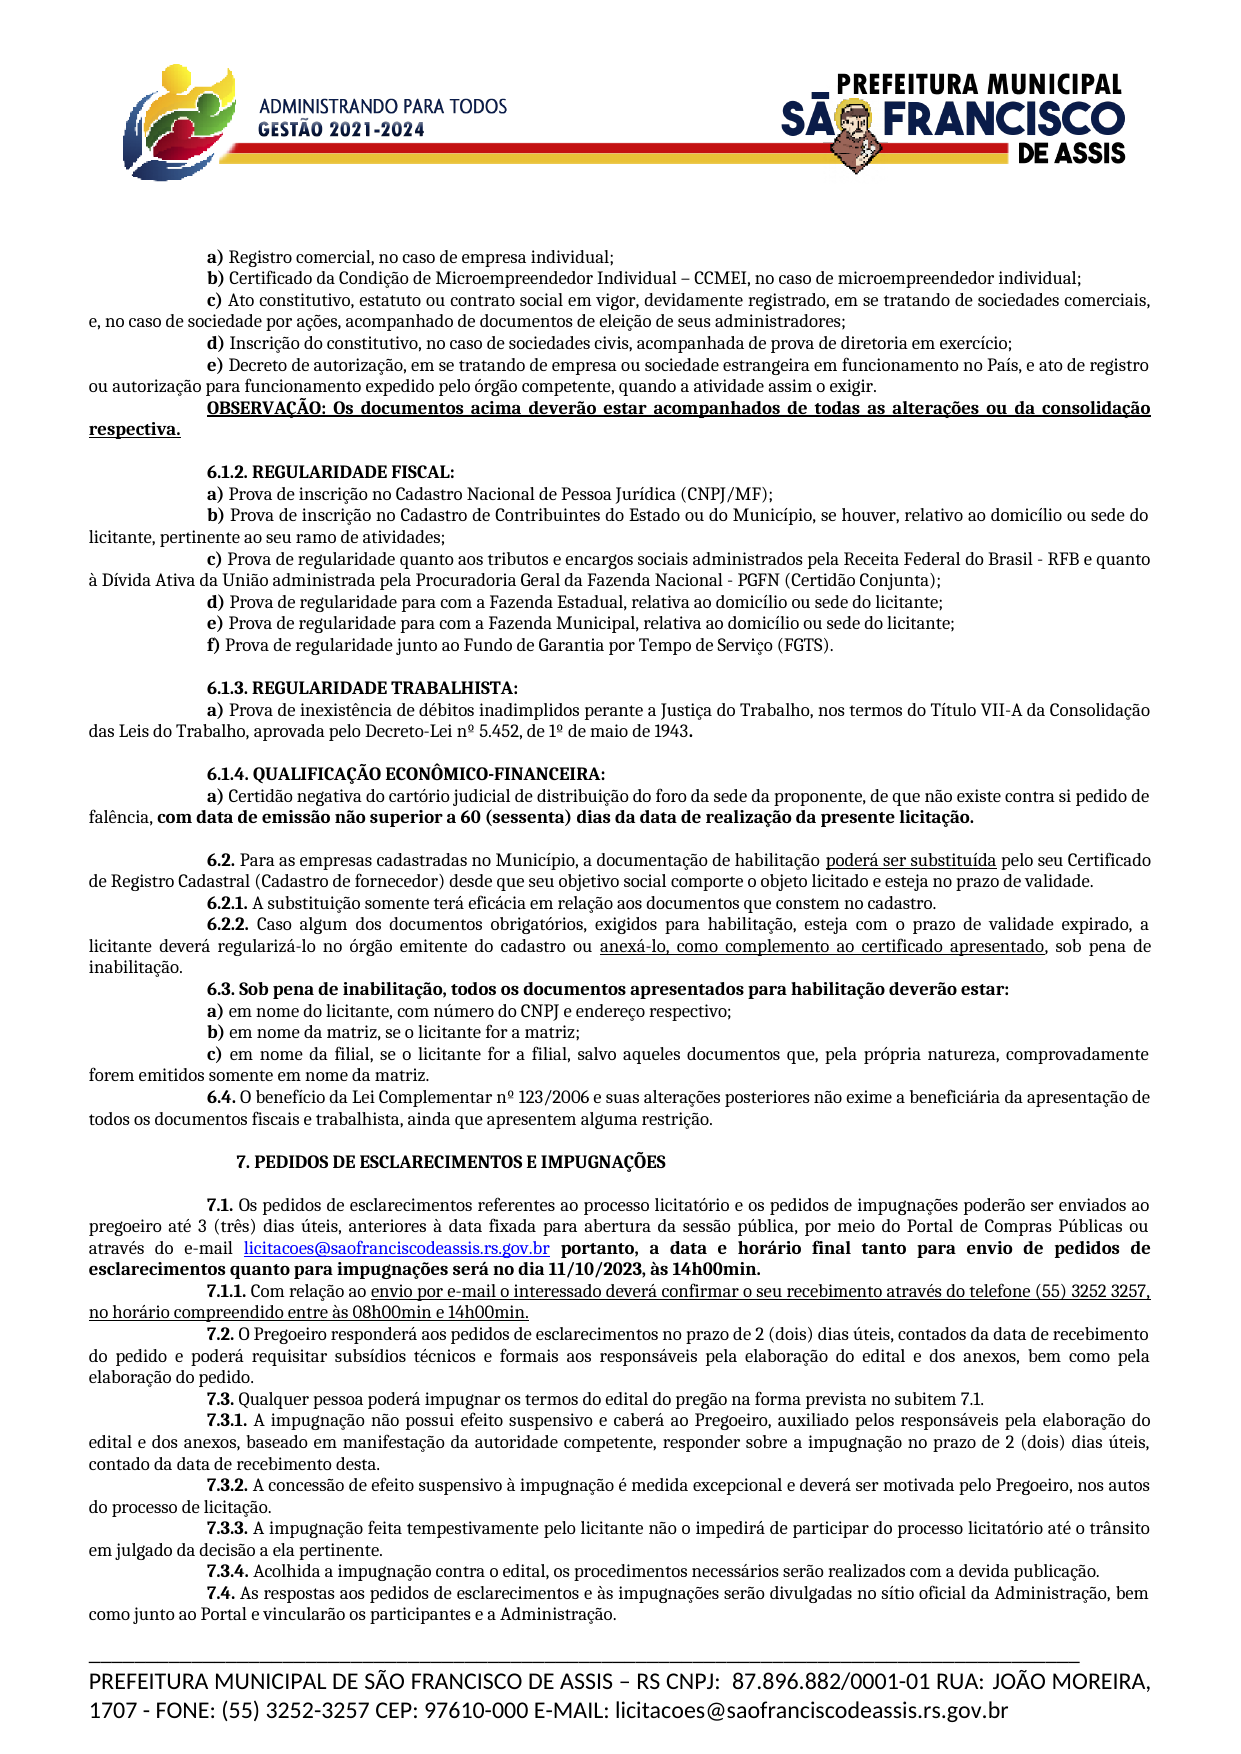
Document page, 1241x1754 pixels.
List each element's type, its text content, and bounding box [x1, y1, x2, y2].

text b) Prova de inscrição no Cadastro de Contribuintes do Estado ou do Município, se houver, relativo ao domicílio ou sede do licitante, pertinente ao seu ramo de atividades; [89, 505, 1152, 548]
text e) Decreto de autorização, em se tratando de empresa ou sociedade estrangeira em funcionamento no País, e ato de registro ou autorização para funcionamento expedido pelo órgão competente, quando a atividade assim o exigir. [89, 354, 1152, 397]
text 7.4. As respostas aos pedidos de esclarecimentos e às impugnações serão divulgadas no sítio oficial da Administração, bem como junto ao Portal e vincularão os participantes e a Administração. [89, 1582, 1152, 1626]
text d) Inscrição do constitutivo, no caso de sociedades civis, acompanhada de prova de diretoria em exercício; [89, 332, 1152, 354]
text d) Prova de regularidade para com a Fazenda Estadual, relativa ao domicílio ou sede do licitante; [89, 591, 1152, 613]
picture [88, 29, 1169, 222]
text 7.3.1. A impugnação não possui efeito suspensivo e caberá ao Pregoeiro, auxiliado pelos responsáveis pela elaboração do edital e dos anexos, baseado em manifestação da autoridade competente, responder sobre a impugnação no prazo de 2 (dois) dias úteis, contado da data de recebimento desta. [89, 1410, 1152, 1474]
text 6.1.4. QUALIFICAÇÃO ECONÔMICO-FINANCEIRA: [89, 764, 1152, 785]
text a) Registro comercial, no caso de empresa individual; [89, 246, 1152, 268]
text a) Prova de inscrição no Cadastro Nacional de Pessoa Jurídica (CNPJ/MF); [89, 483, 1152, 505]
text c) em nome da filial, se o licitante for a filial, salvo aqueles documentos que, pela própria natureza, comprovadamente forem emitidos somente em nome da matriz. [89, 1043, 1152, 1086]
text f) Prova de regularidade junto ao Fundo de Garantia por Tempo de Serviço (FGTS). [89, 634, 1152, 656]
text 7.2. O Pregoeiro responderá aos pedidos de esclarecimentos no prazo de 2 (dois) dias úteis, contados da data de recebimento do pedido e poderá requisitar subsídios técnicos e formais aos responsáveis pela elaboração do edital e dos anexos, bem como pela elaboração do pedido. [89, 1324, 1152, 1388]
text c) Ato constitutivo, estatuto ou contrato social em vigor, devidamente registrado, em se tratando de sociedades comerciais, e, no caso de sociedade por ações, acompanhado de documentos de eleição de seus administradores; [89, 289, 1152, 332]
text 7.3.3. A impugnação feita tempestivamente pelo licitante não o impedirá de participar do processo licitatório até o trânsito em julgado da decisão a ela pertinente. [89, 1518, 1152, 1561]
text a) Prova de inexistência de débitos inadimplidos perante a Justiça do Trabalho, nos termos do Título VII-A da Consolidação das Leis do Trabalho, aprovada pelo Decreto-Lei nº 5.452, de 1º de maio de 1943. [89, 699, 1152, 742]
text c) Prova de regularidade quanto aos tributos e encargos sociais administrados pela Receita Federal do Brasil - RFB e quanto à Dívida Ativa da União administrada pela Procuradoria Geral da Fazenda Nacional - PGFN (Certidão Conjunta); [89, 548, 1152, 591]
text 7.3. Qualquer pessoa poderá impugnar os termos do edital do pregão na forma prevista no subitem 7.1. [89, 1388, 1152, 1410]
text a) em nome do licitante, com número do CNPJ e endereço respectivo; [89, 1000, 1152, 1022]
text 6.1.2. REGULARIDADE FISCAL: [89, 462, 1152, 483]
text e) Prova de regularidade para com a Fazenda Municipal, relativa ao domicílio ou sede do licitante; [89, 613, 1152, 634]
text b) em nome da matriz, se o licitante for a matriz; [89, 1022, 1152, 1043]
text 7.1. Os pedidos de esclarecimentos referentes ao processo licitatório e os pedidos de impugnações poderão ser enviados ao pregoeiro até 3 (três) dias úteis, anteriores à data fixada para abertura da sessão pública, por meio do Portal de Compras Públicas ou através do e-mail licitacoes@saofranciscodeassis.rs.gov.br portanto, a data e horário final tanto para envio de pedidos de esclarecimentos quanto para impugnações será no dia 11/10/2023, às 14h00min. [89, 1194, 1152, 1281]
text 7.3.2. A concessão de efeito suspensivo à impugnação é medida excepcional e deverá ser motivada pelo Pregoeiro, nos autos do processo de licitação. [89, 1474, 1152, 1518]
text 6.1.3. REGULARIDADE TRABALHISTA: [89, 677, 1152, 699]
text b) Certificado da Condição de Microempreendedor Individual – CCMEI, no caso de microempreendedor individual; [89, 268, 1152, 289]
text 6.3. Sob pena de inabilitação, todos os documentos apresentados para habilitação deverão estar: [89, 979, 1152, 1000]
text 7.1.1. Com relação ao envio por e-mail o interessado deverá confirmar o seu recebimento através do telefone (55) 3252 3257, no horário compreendido entre às 08h00min e 14h00min. [89, 1281, 1152, 1324]
text 7. PEDIDOS DE ESCLARECIMENTOS E IMPUGNAÇÕES [89, 1151, 1152, 1173]
text 6.4. O benefício da Lei Complementar nº 123/2006 e suas alterações posteriores não exime a beneficiária da apresentação de todos os documentos fiscais e trabalhista, ainda que apresentem alguma restrição. [89, 1086, 1152, 1129]
text 7.3.4. Acolhida a impugnação contra o edital, os procedimentos necessários serão realizados com a devida publicação. [89, 1561, 1152, 1582]
text 6.2.2. Caso algum dos documentos obrigatórios, exigidos para habilitação, esteja com o prazo de validade expirado, a licitante deverá regularizá-lo no órgão emitente do cadastro ou anexá-lo, como complemento ao certificado apresentado, sob pena de inabilitação. [89, 914, 1152, 979]
text a) Certidão negativa do cartório judicial de distribuição do foro da sede da proponente, de que não existe contra si pedido de falência, com data de emissão não superior a 60 (sessenta) dias da data de realização da presente licitação. [89, 785, 1152, 828]
text 6.2. Para as empresas cadastradas no Município, a documentação de habilitação poderá ser substituída pelo seu Certificado de Registro Cadastral (Cadastro de fornecedor) desde que seu objetivo social comporte o objeto licitado e esteja no prazo de validade. [89, 849, 1152, 892]
text 6.2.1. A substituição somente terá eficácia em relação aos documentos que constem no cadastro. [89, 892, 1152, 914]
text OBSERVAÇÃO: Os documentos acima deverão estar acompanhados de todas as alterações ou da consolidação respectiva. [89, 397, 1152, 440]
